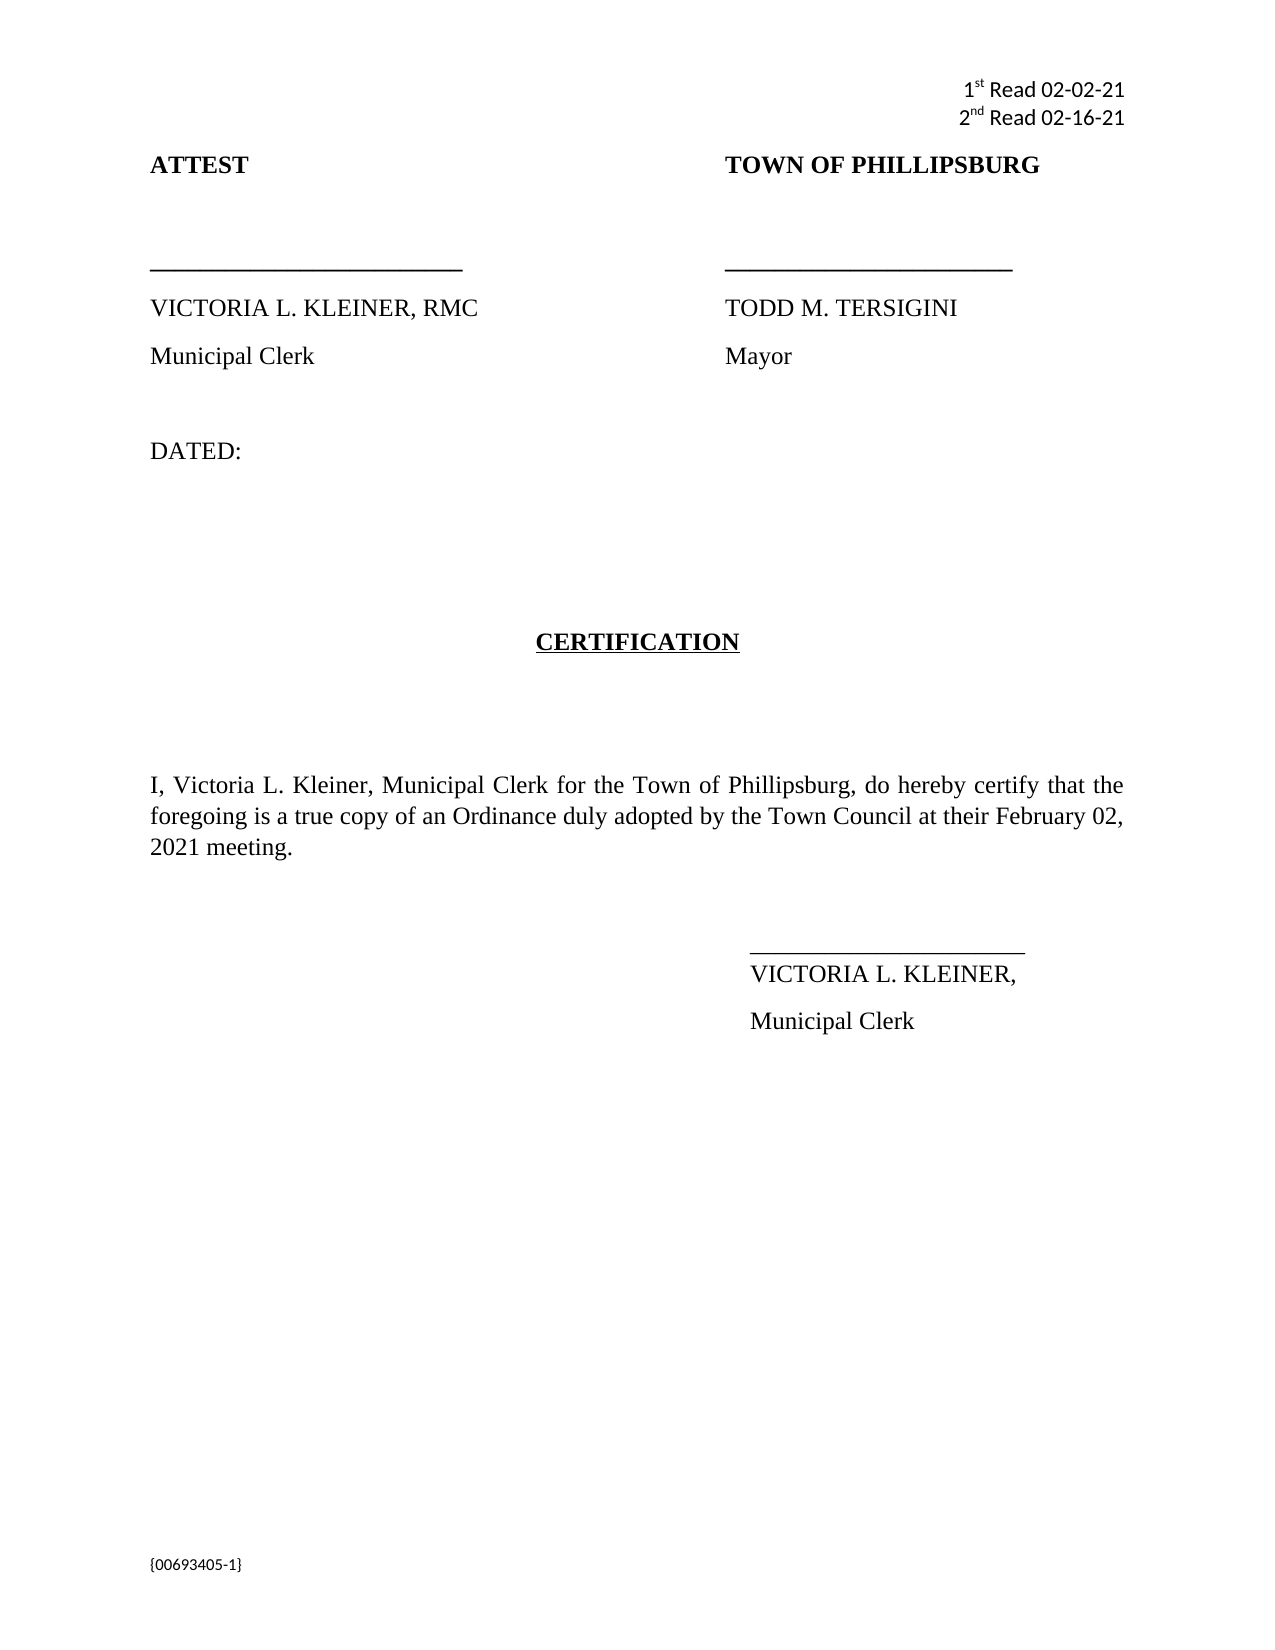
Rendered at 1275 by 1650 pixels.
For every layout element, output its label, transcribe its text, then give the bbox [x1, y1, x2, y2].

text CERTIFICATION [150, 627, 1125, 656]
text I, Victoria L. Kleiner, Municipal Clerk for the Town of Phillipsburg, do hereby certify that the foregoing is a true copy of an Ordinance duly adopted by the Town Council at their February 02, 2021 meeting. [150, 770, 1125, 861]
text VICTORIA L. KLEINER, RMC TODD M. TERSIGINI [150, 293, 1125, 322]
text ______________________ VICTORIA L. KLEINER, [150, 928, 1125, 987]
text Municipal Clerk Mayor [150, 341, 1125, 369]
text ATTEST TOWN OF PHILLIPSBURG [150, 150, 1125, 179]
text DATED: [150, 436, 1125, 465]
text Municipal Clerk [150, 1006, 1125, 1035]
text _________________________ _______________________ [150, 245, 1125, 274]
